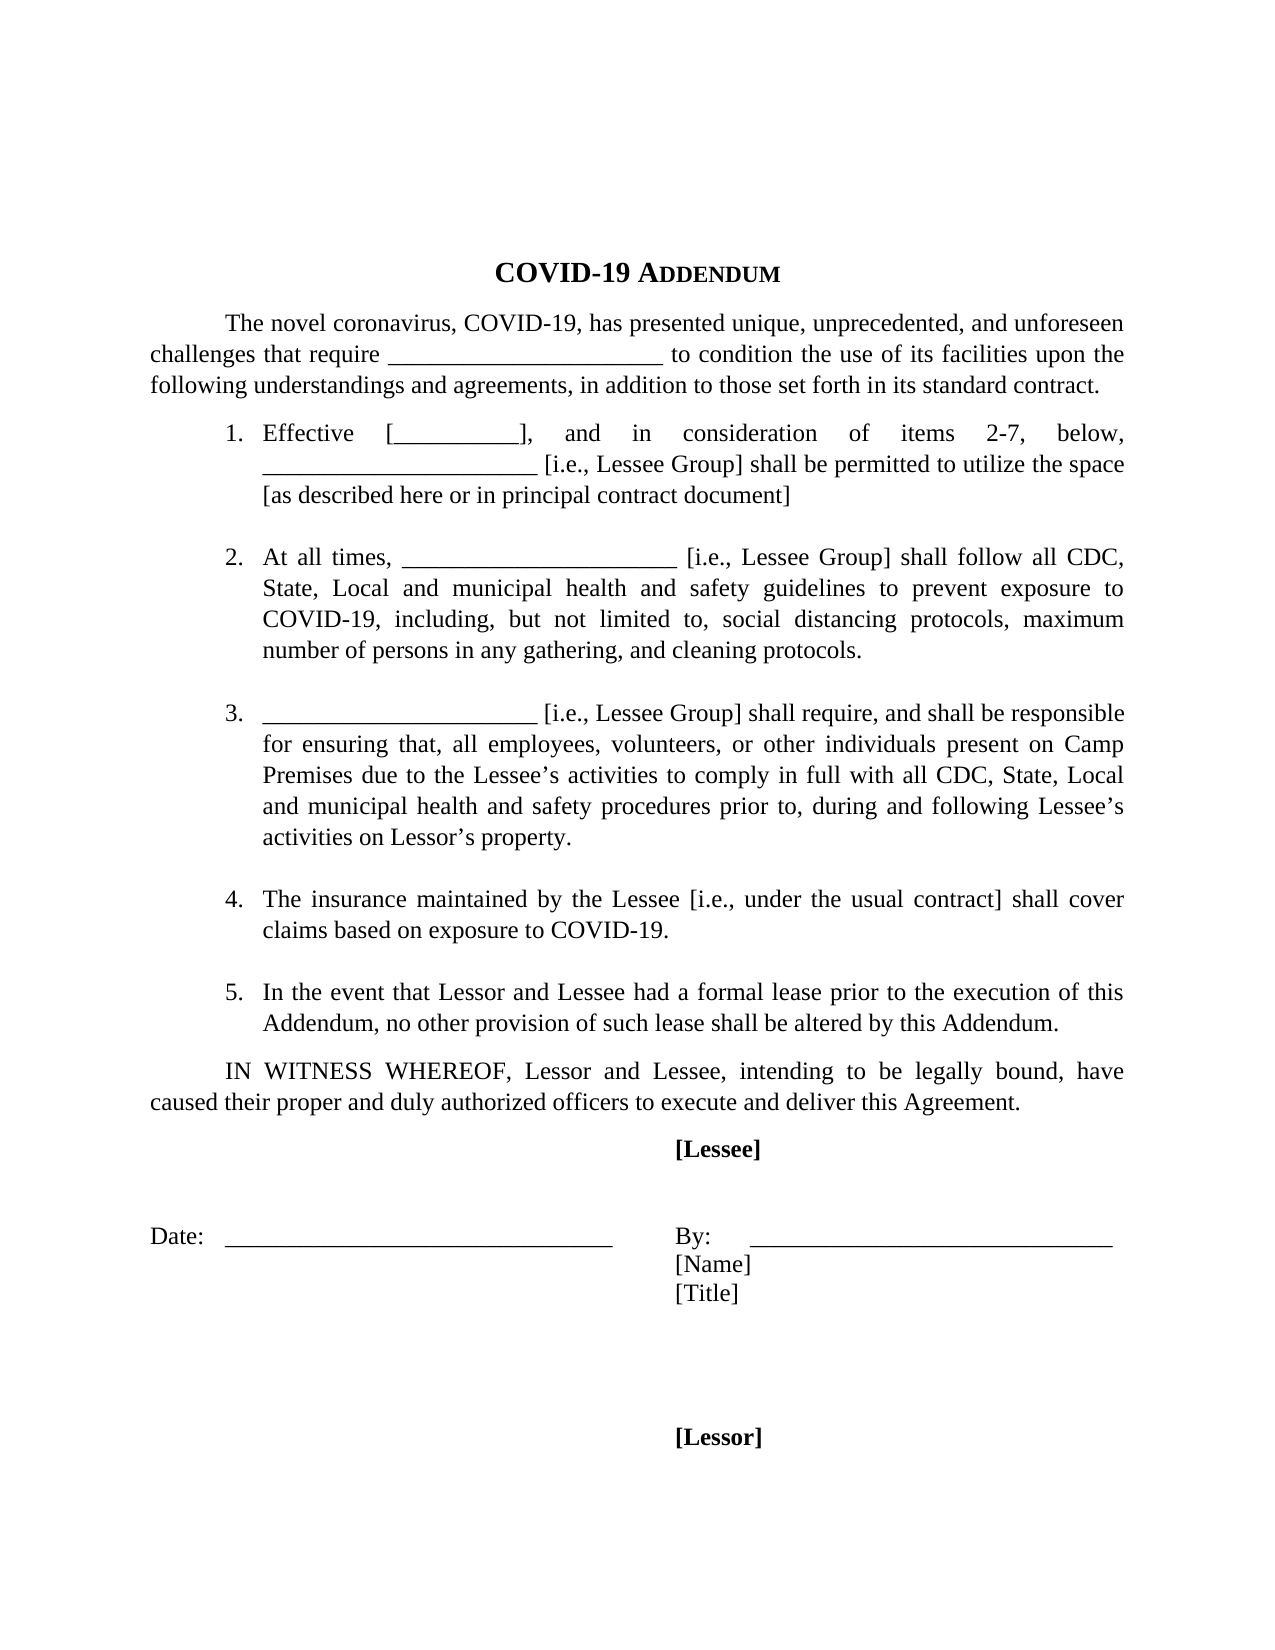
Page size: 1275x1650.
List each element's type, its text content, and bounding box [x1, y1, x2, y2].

text COVID-19 Addendum [150, 256, 1125, 289]
text [Lessor] [225, 1422, 1125, 1451]
text [Name] [150, 1249, 1125, 1278]
list ______________________ [i.e., Lessee Group] shall require, and shall be responsible for ensuring that, all employees, volunteers, or other individuals present on Camp Premises due to the Lessee’s activities to comply in full with all CDC, State, Local and municipal health and safety procedures prior to, during and following Lessee’s activities on Lessor’s property. [225, 698, 1125, 851]
list Effective [__________], and in consideration of items 2-7, below, ______________________ [i.e., Lessee Group] shall be permitted to utilize the space [as described here or in principal contract document] [225, 418, 1125, 509]
text The novel coronavirus, COVID-19, has presented unique, unprecedented, and unforeseen challenges that require ______________________ to condition the use of its facilities upon the following understandings and agreements, in addition to those set forth in its standard contract. [150, 308, 1125, 399]
list At all times, ______________________ [i.e., Lessee Group] shall follow all CDC, State, Local and municipal health and safety guidelines to prevent exposure to COVID-19, including, but not limited to, social distancing protocols, maximum number of persons in any gathering, and cleaning protocols. [225, 542, 1125, 664]
list The insurance maintained by the Lessee [i.e., under the usual contract] shall cover claims based on exposure to COVID-19. [225, 884, 1125, 944]
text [150, 1221, 1125, 1249]
list In the event that Lessor and Lessee had a formal lease prior to the execution of this Addendum, no other provision of such lease shall be altered by this Addendum. [225, 977, 1125, 1037]
text [Lessee] [225, 1134, 1125, 1163]
text IN WITNESS WHEREOF, Lessor and Lessee, intending to be legally bound, have caused their proper and duly authorized officers to execute and deliver this Agreement. [150, 1056, 1125, 1116]
text [Title] [150, 1278, 1125, 1307]
